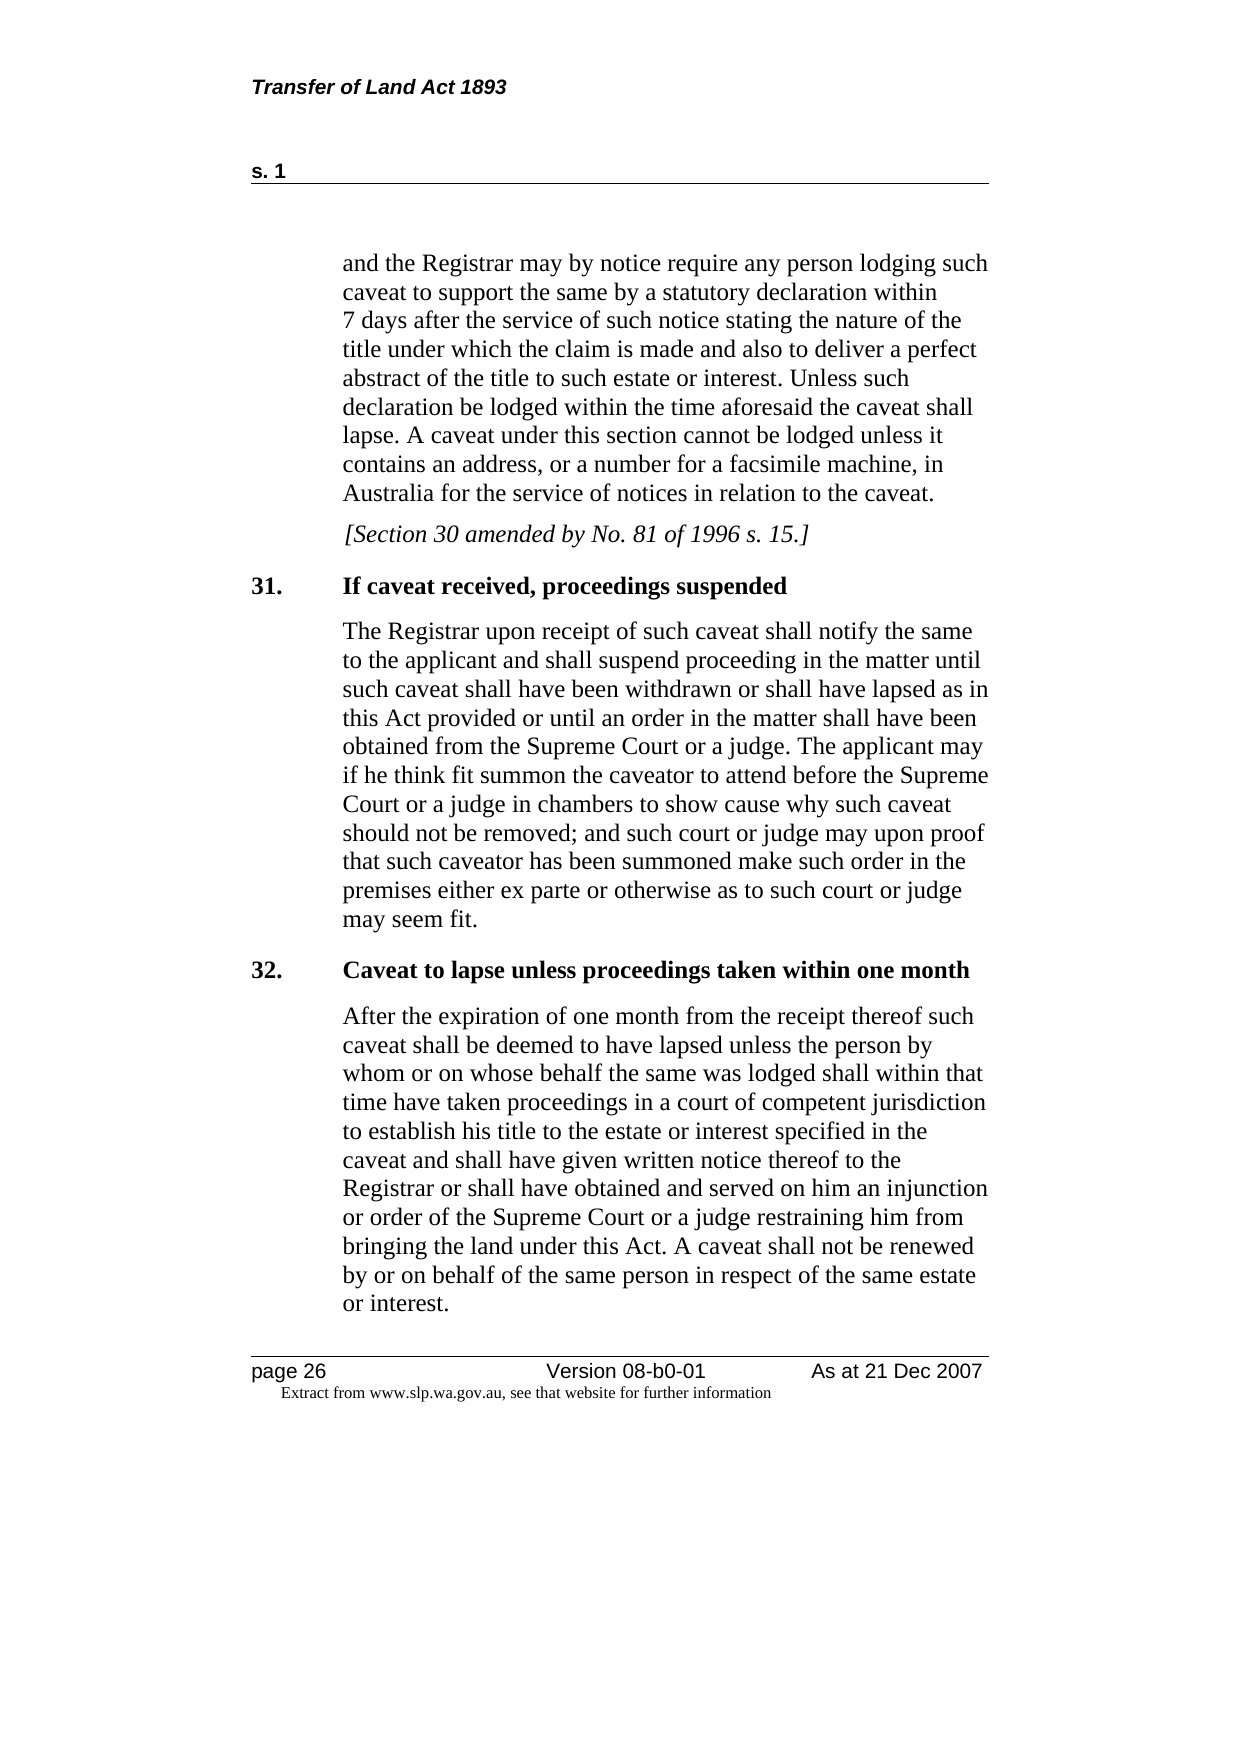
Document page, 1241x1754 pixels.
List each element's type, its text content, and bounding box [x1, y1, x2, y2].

text The Registrar upon receipt of such caveat shall notify the same to the applicant and shall suspend proceeding in the matter until such caveat shall have been withdrawn or shall have lapsed as in this Act provided or until an order in the matter shall have been obtained from the Supreme Court or a judge. The applicant may if he think fit summon the caveator to attend before the Supreme Court or a judge in chambers to show cause why such caveat should not be removed; and such court or judge may upon proof that such caveator has been summoned make such order in the premises either ex parte or otherwise as to such court or judge may seem fit. [251, 616, 989, 933]
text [251, 248, 989, 507]
text After the expiration of one month from the receipt thereof such caveat shall be deemed to have lapsed unless the person by whom or on whose behalf the same was lodged shall within that time have taken proceedings in a court of competent jurisdiction to establish his title to the estate or interest specified in the caveat and shall have given written notice thereof to the Registrar or shall have obtained and served on him an injunction or order of the Supreme Court or a judge restraining him from bringing the land under this Act. A caveat shall not be renewed by or on behalf of the same person in respect of the same estate or interest. [251, 1001, 989, 1317]
subtitle 32. Caveat to lapse unless proceedings taken within one month [251, 956, 989, 984]
subtitle 31. If caveat received, proceedings suspended [251, 571, 989, 600]
text [Section 30 amended by No. 81 of 1996 s. 15.] [251, 519, 989, 548]
